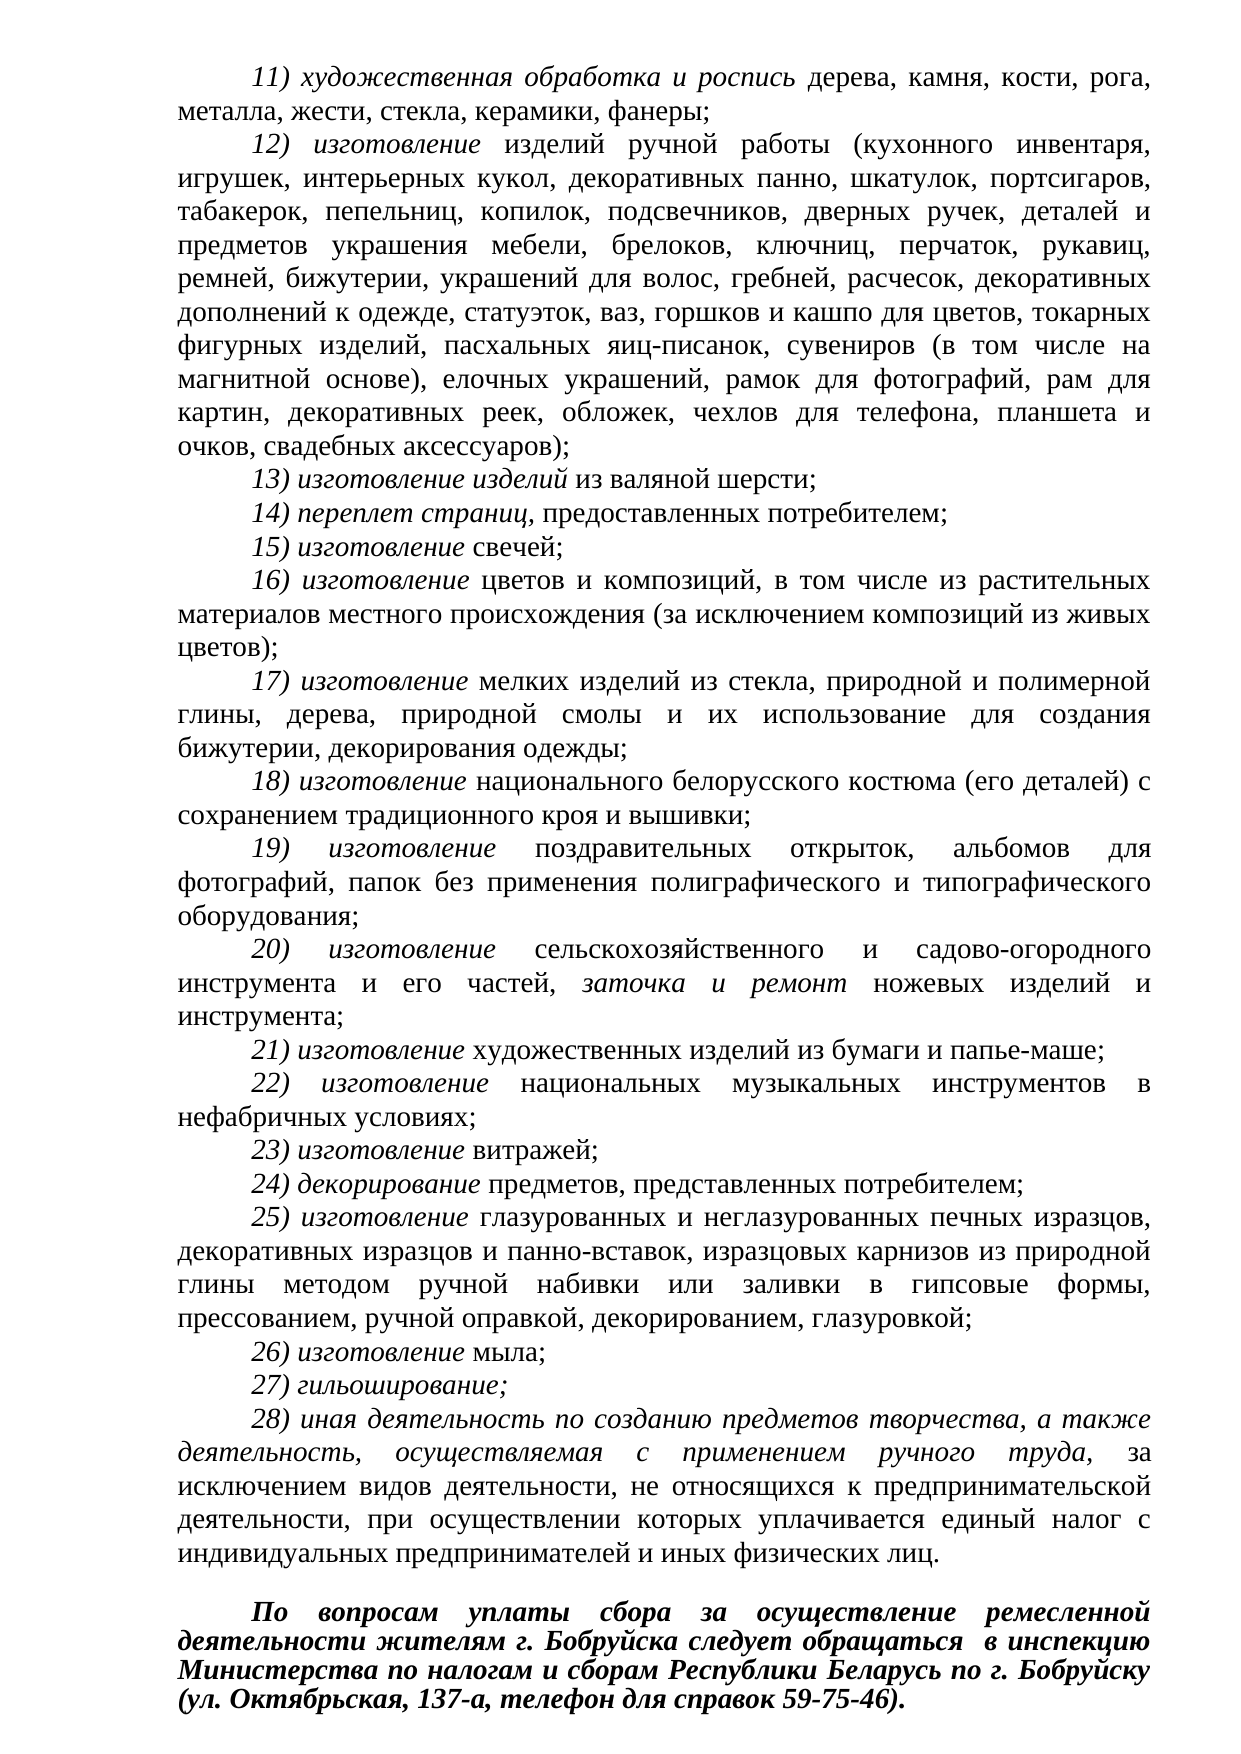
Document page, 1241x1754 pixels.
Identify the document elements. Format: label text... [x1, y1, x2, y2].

text 18) изготовление национального белорусского костюма (его деталей) с сохранением традиционного кроя и вышивки; [177, 763, 1152, 831]
text 17) изготовление мелких изделий из стекла, природной и полимерной глины, дерева, природной смолы и их использование для создания бижутерии, декорирования одежды; [177, 663, 1152, 763]
text 24) декорирование предметов, представленных потребителем; [177, 1166, 1152, 1199]
text 13) изготовление изделий из валяной шерсти; [177, 462, 1152, 495]
text 11) художественная обработка и роспись дерева, камня, кости, рога, металла, жести, стекла, керамики, фанеры; [177, 59, 1152, 126]
text 19) изготовление поздравительных открыток, альбомов для фотографий, папок без применения полиграфического и типографического оборудования; [177, 831, 1152, 931]
text 16) изготовление цветов и композиций, в том числе из растительных материалов местного происхождения (за исключением композиций из живых цветов); [177, 562, 1152, 663]
text 23) изготовление витражей; [177, 1132, 1152, 1166]
text 21) изготовление художественных изделий из бумаги и папье-маше; [177, 1032, 1152, 1065]
text 15) изготовление свечей; [177, 529, 1152, 562]
text 12) изготовление изделий ручной работы (кухонного инвентаря, игрушек, интерьерных кукол, декоративных панно, шкатулок, портсигаров, табакерок, пепельниц, копилок, подсвечников, дверных ручек, деталей и предметов украшения мебели, брелоков, ключниц, перчаток, рукавиц, ремней, бижутерии, украшений для волос, гребней, расчесок, декоративных дополнений к одежде, статуэток, ваз, горшков и кашпо для цветов, токарных фигурных изделий, пасхальных яиц-писанок, сувениров (в том числе на магнитной основе), елочных украшений, рамок для фотографий, рам для картин, декоративных реек, обложек, чехлов для телефона, планшета и очков, свадебных аксессуаров); [177, 126, 1152, 462]
text 22) изготовление национальных музыкальных инструментов в нефабричных условиях; [177, 1065, 1152, 1132]
text 26) изготовление мыла; [177, 1334, 1152, 1367]
text 28) иная деятельность по созданию предметов творчества, а также деятельность, осуществляемая с применением ручного труда, за исключением видов деятельности, не относящихся к предпринимательской деятельности, при осуществлении которых уплачивается единый налог с индивидуальных предпринимателей и иных физических лиц. [177, 1401, 1152, 1568]
text 14) переплет страниц, предоставленных потребителем; [177, 495, 1152, 529]
text 25) изготовление глазурованных и неглазурованных печных изразцов, декоративных изразцов и панно-вставок, изразцовых карнизов из природной глины методом ручной набивки или заливки в гипсовые формы, прессованием, ручной оправкой, декорированием, глазуровкой; [177, 1199, 1152, 1334]
text По вопросам уплаты сбора за осуществление ремесленной деятельности жителям г. Бобруйска следует обращаться в инспекцию Министерства по налогам и сборам Республики Беларусь по г. Бобруйску (ул. Октябрьская, 137-а, телефон для справок 59-75-46). [177, 1598, 1152, 1714]
text 20) изготовление сельскохозяйственного и садово-огородного инструмента и его частей, заточка и ремонт ножевых изделий и инструмента; [177, 931, 1152, 1032]
text 27) гильоширование; [177, 1367, 1152, 1401]
